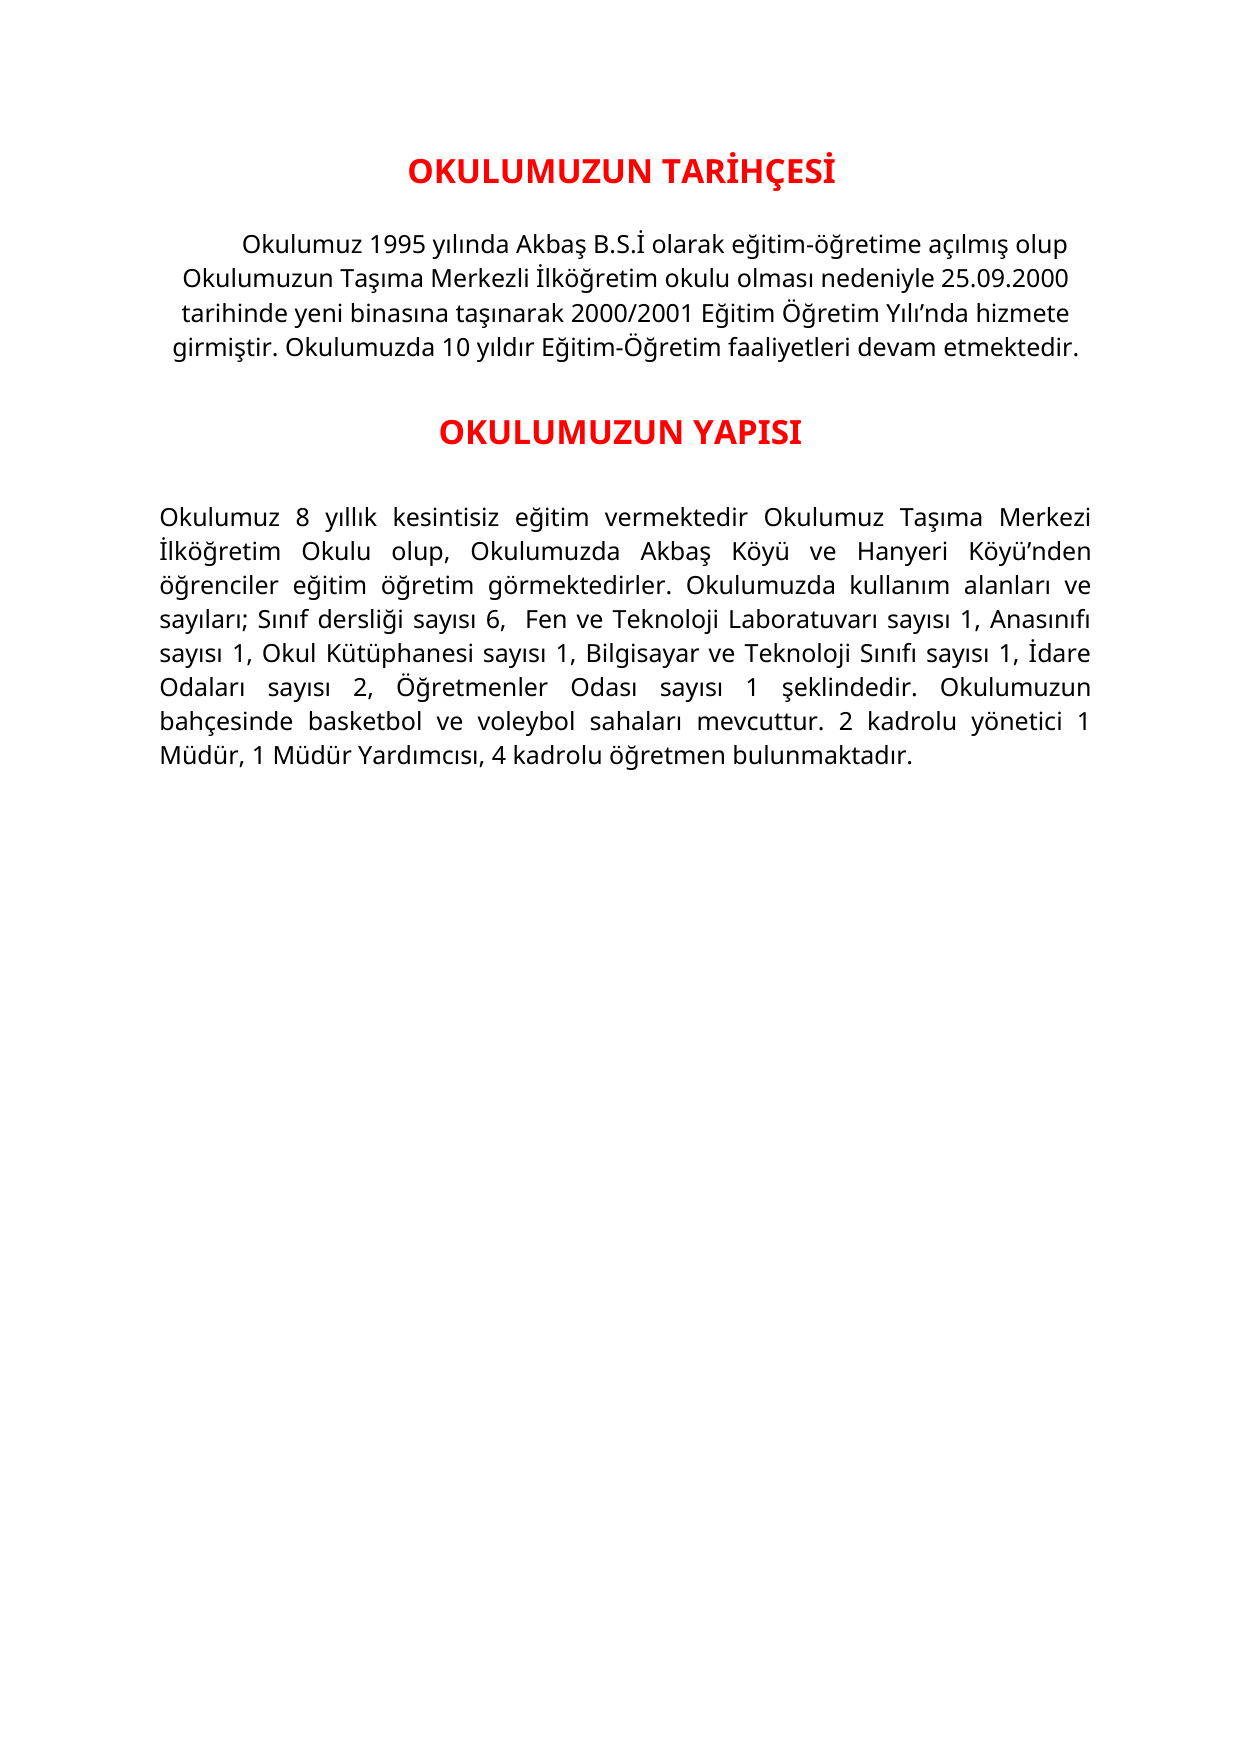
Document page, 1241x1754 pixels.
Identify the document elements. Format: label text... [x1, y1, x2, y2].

text OKULUMUZUN YAPISI [148, 409, 1093, 454]
text OKULUMUZUN TARİHÇESİ Okulumuz 1995 yılında Akbaş B.S.İ olarak eğitim-öğretime açılmış olup Okulumuzun Taşıma Merkezli İlköğretim okulu olması nedeniyle 25.09.2000 tarihinde yeni binasına taşınarak 2000/2001 Eğitim Öğretim Yılı’nda hizmete girmiştir. Okulumuzda 10 yıldır Eğitim-Öğretim faaliyetleri devam etmektedir. [159, 148, 1093, 363]
text Okulumuz 8 yıllık kesintisiz eğitim vermektedir Okulumuz Taşıma Merkezi İlköğretim Okulu olup, Okulumuzda Akbaş Köyü ve Hanyeri Köyü’nden öğrenciler eğitim öğretim görmektedirler. Okulumuzda kullanım alanları ve sayıları; Sınıf dersliği sayısı 6, Fen ve Teknoloji Laboratuvarı sayısı 1, Anasınıfı sayısı 1, Okul Kütüphanesi sayısı 1, Bilgisayar ve Teknoloji Sınıfı sayısı 1, İdare Odaları sayısı 2, Öğretmenler Odası sayısı 1 şeklindedir. Okulumuzun bahçesinde basketbol ve voleybol sahaları mevcuttur. 2 kadrolu yönetici 1 Müdür, 1 Müdür Yardımcısı, 4 kadrolu öğretmen bulunmaktadır. [159, 499, 1093, 772]
